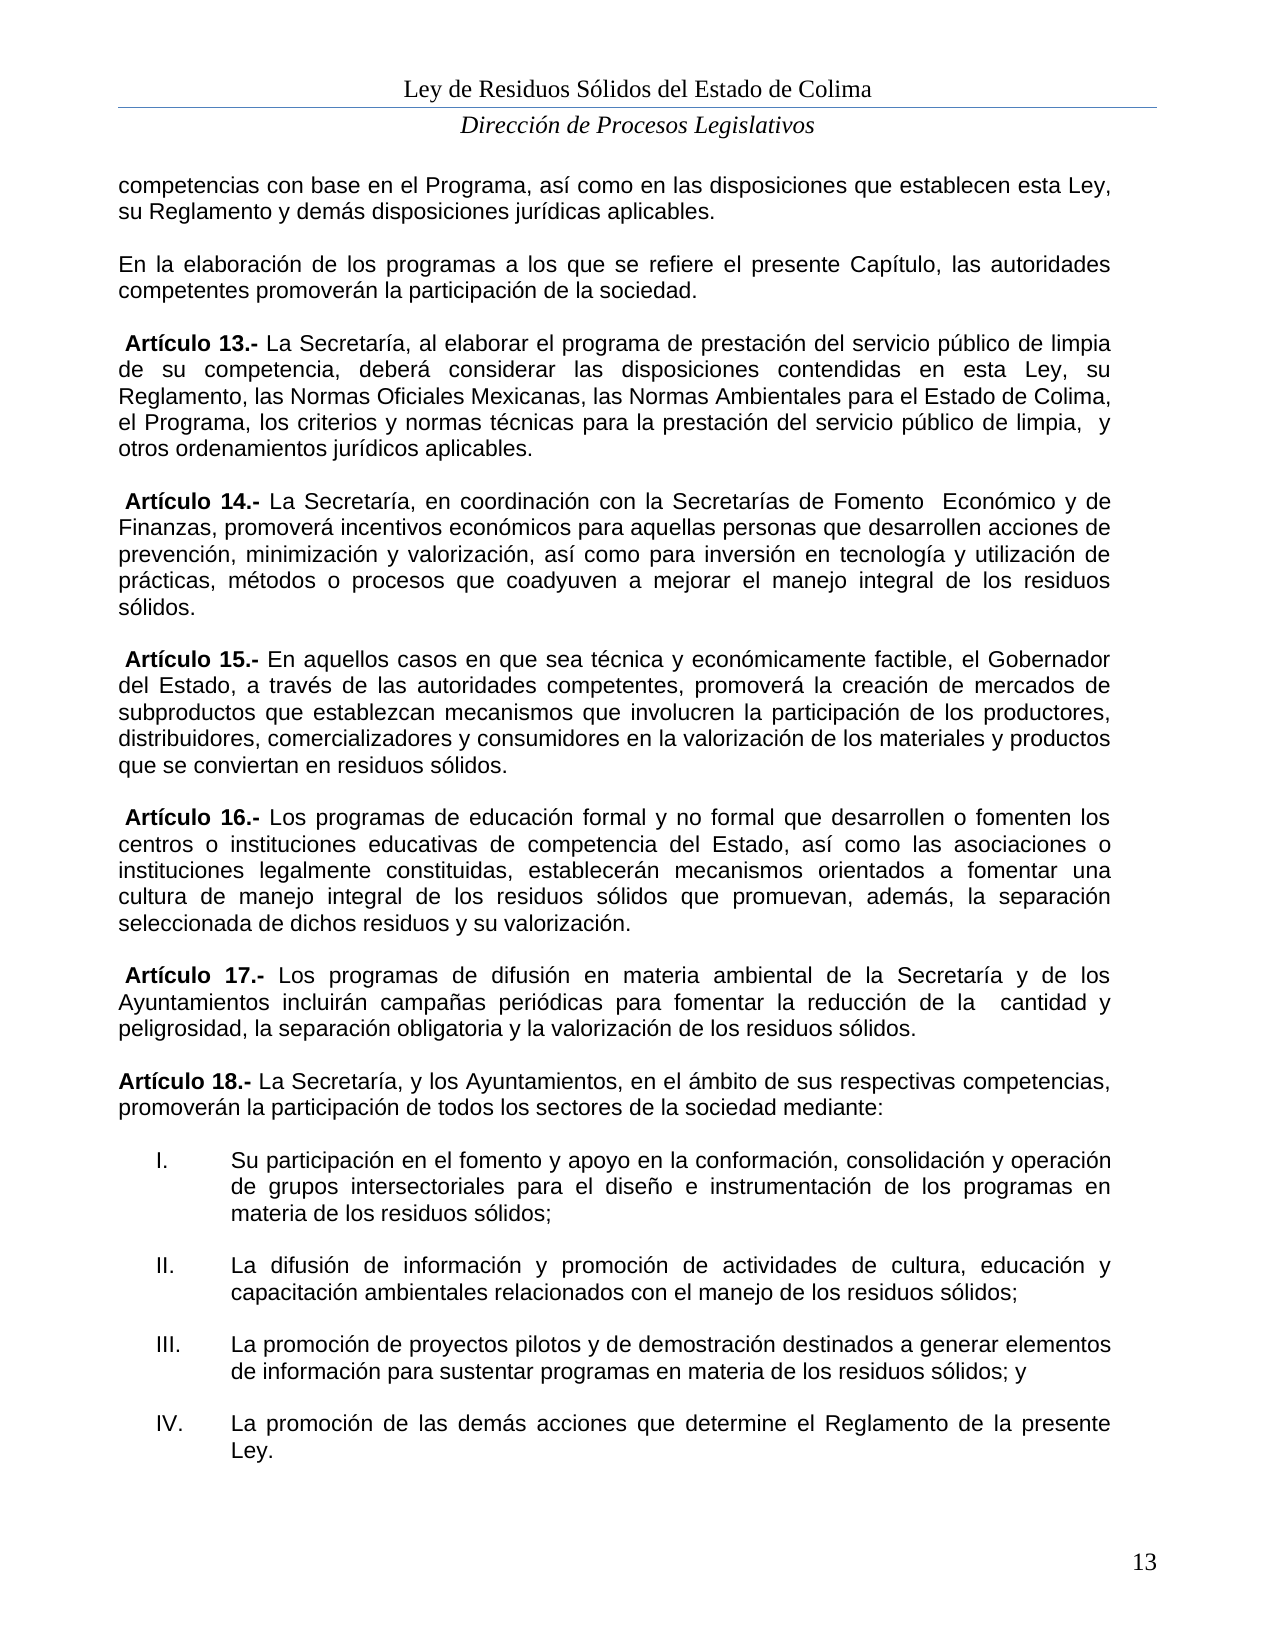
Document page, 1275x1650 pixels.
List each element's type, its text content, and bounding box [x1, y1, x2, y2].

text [118, 172, 1112, 224]
list La promoción de las demás acciones que determine el Reglamento de la presente Ley. [156, 1410, 1112, 1463]
list Su participación en el fomento y apoyo en la conformación, consolidación y operación de grupos intersectoriales para el diseño e instrumentación de los programas en materia de los residuos sólidos; [156, 1147, 1112, 1226]
list La difusión de información y promoción de actividades de cultura, educación y capacitación ambientales relacionados con el manejo de los residuos sólidos; [156, 1252, 1112, 1305]
text Artículo 17.- Los programas de difusión en materia ambiental de la Secretaría y de los Ayuntamientos incluirán campañas periódicas para fomentar la reducción de la cantidad y peligrosidad, la separación obligatoria y la valorización de los residuos sólidos. [118, 962, 1112, 1041]
list La promoción de proyectos pilotos y de demostración destinados a generar elementos de información para sustentar programas en materia de los residuos sólidos; y [156, 1331, 1112, 1384]
text Artículo 14.- La Secretaría, en coordinación con la Secretarías de Fomento Económico y de Finanzas, promoverá incentivos económicos para aquellas personas que desarrollen acciones de prevención, minimización y valorización, así como para inversión en tecnología y utilización de prácticas, métodos o procesos que coadyuven a mejorar el manejo integral de los residuos sólidos. [118, 488, 1112, 620]
text En la elaboración de los programas a los que se refiere el presente Capítulo, las autoridades competentes promoverán la participación de la sociedad. [118, 251, 1112, 303]
text Artículo 18.- La Secretaría, y los Ayuntamientos, en el ámbito de sus respectivas competencias, promoverán la participación de todos los sectores de la sociedad mediante: [118, 1068, 1112, 1121]
text Artículo 13.- La Secretaría, al elaborar el programa de prestación del servicio público de limpia de su competencia, deberá considerar las disposiciones contendidas en esta Ley, su Reglamento, las Normas Oficiales Mexicanas, las Normas Ambientales para el Estado de Colima, el Programa, los criterios y normas técnicas para la prestación del servicio público de limpia, y otros ordenamientos jurídicos aplicables. [118, 330, 1112, 462]
text Artículo 15.- En aquellos casos en que sea técnica y económicamente factible, el Gobernador del Estado, a través de las autoridades competentes, promoverá la creación de mercados de subproductos que establezcan mecanismos que involucren la participación de los productores, distribuidores, comercializadores y consumidores en la valorización de los materiales y productos que se conviertan en residuos sólidos. [118, 646, 1112, 778]
text Artículo 16.- Los programas de educación formal y no formal que desarrollen o fomenten los centros o instituciones educativas de competencia del Estado, así como las asociaciones o instituciones legalmente constituidas, establecerán mecanismos orientados a fomentar una cultura de manejo integral de los residuos sólidos que promuevan, además, la separación seleccionada de dichos residuos y su valorización. [118, 804, 1112, 936]
